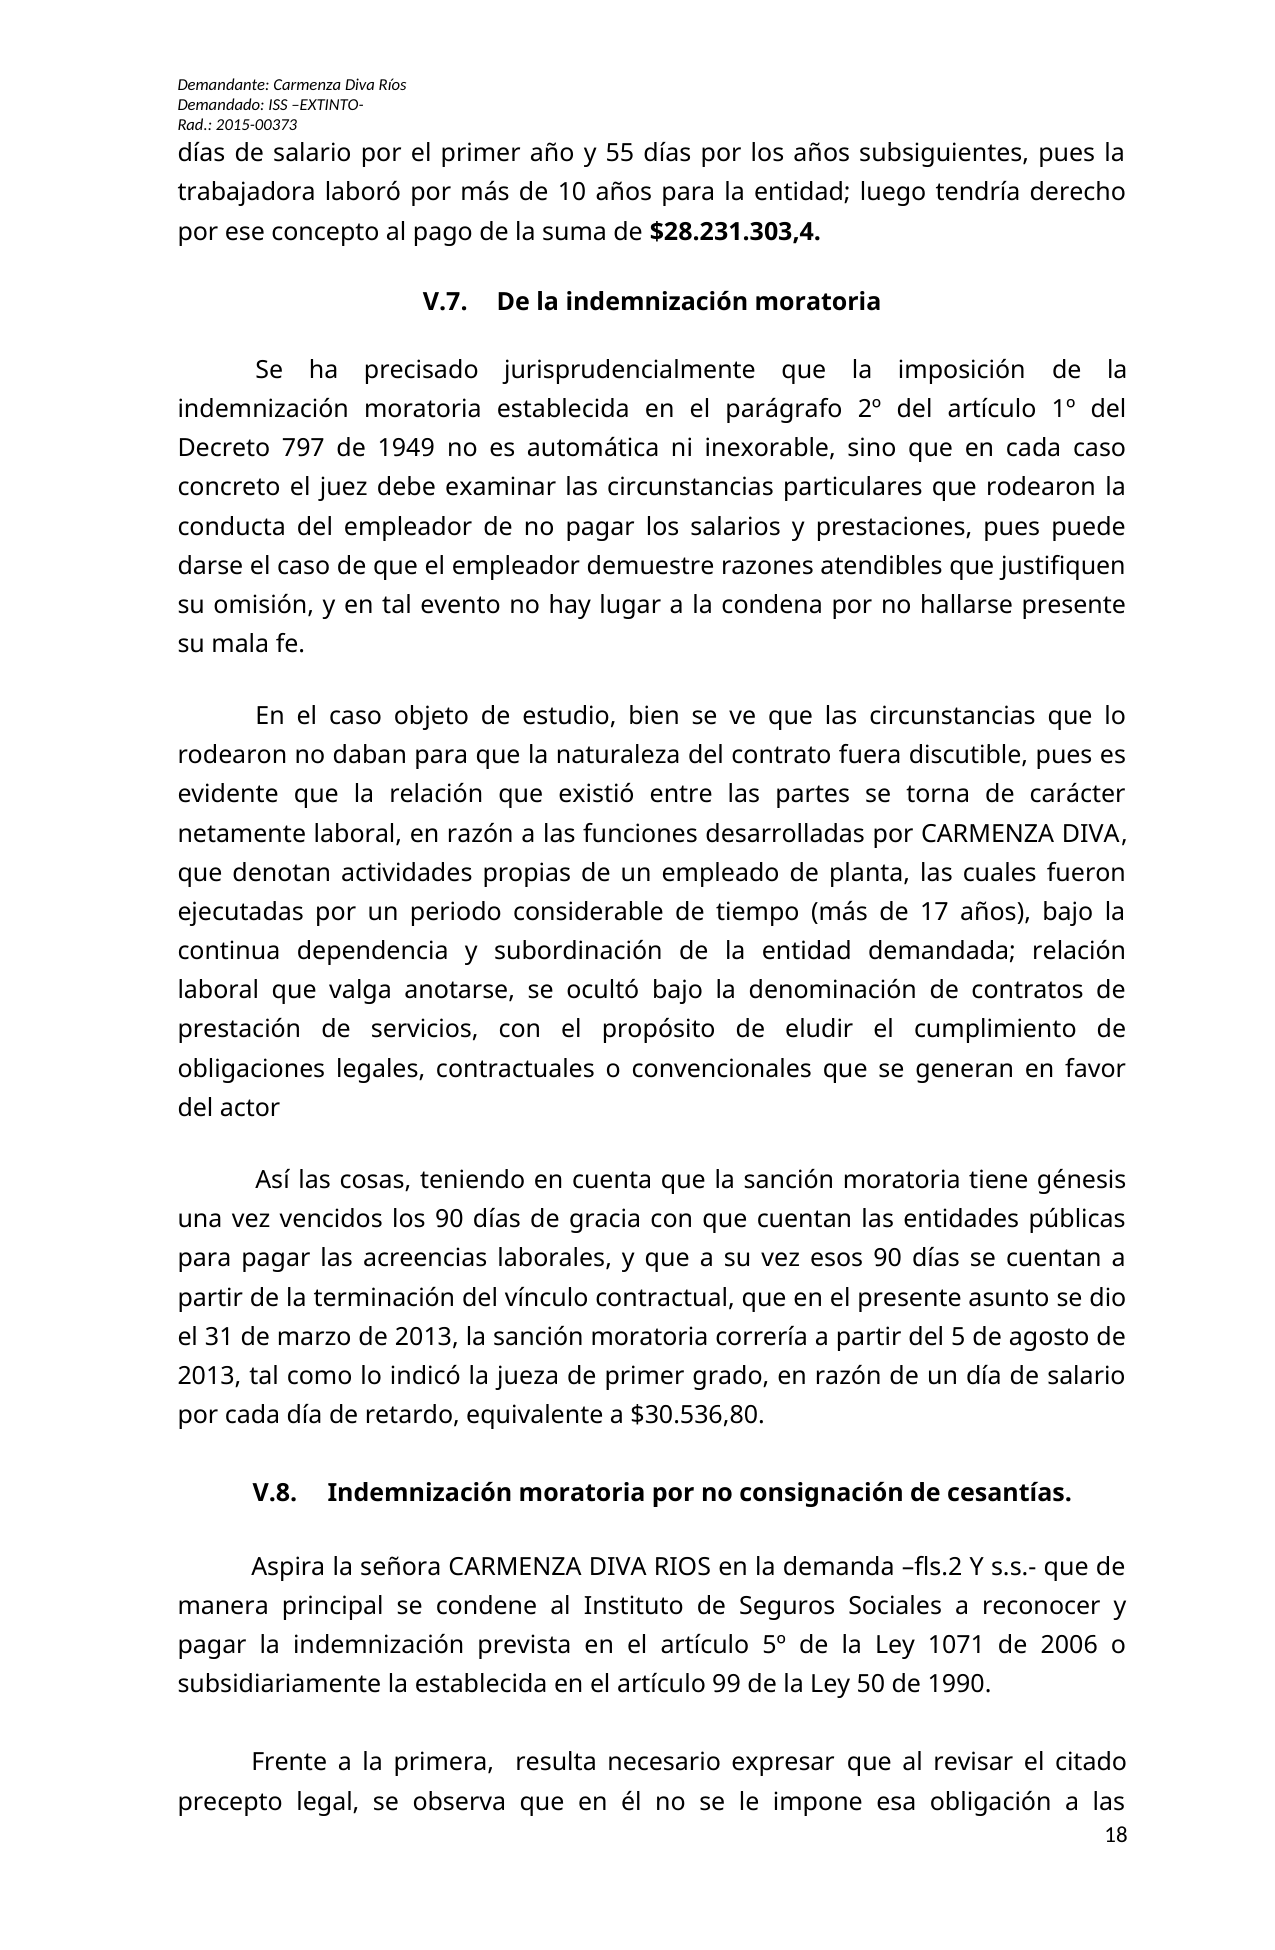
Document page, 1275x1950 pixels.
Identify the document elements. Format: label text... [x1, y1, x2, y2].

list Indemnización moratoria por no consignación de cesantías. [252, 1475, 1127, 1509]
text En el caso objeto de estudio, bien se ve que las circunstancias que lo rodearon no daban para que la naturaleza del contrato fuera discutible, pues es evidente que la relación que existió entre las partes se torna de carácter netamente laboral, en razón a las funciones desarrolladas por CARMENZA DIVA, que denotan actividades propias de un empleado de planta, las cuales fueron ejecutadas por un periodo considerable de tiempo (más de 17 años), bajo la continua dependencia y subordinación de la entidad demandada; relación laboral que valga anotarse, se ocultó bajo la denominación de contratos de prestación de servicios, con el propósito de eludir el cumplimiento de obligaciones legales, contractuales o convencionales que se generan en favor del actor [177, 698, 1127, 1123]
text Se ha precisado jurisprudencialmente que la imposición de la indemnización moratoria establecida en el parágrafo 2º del artículo 1º del Decreto 797 de 1949 no es automática ni inexorable, sino que en cada caso concreto el juez debe examinar las circunstancias particulares que rodearon la conducta del empleador de no pagar los salarios y prestaciones, pues puede darse el caso de que el empleador demuestre razones atendibles que justifiquen su omisión, y en tal evento no hay lugar a la condena por no hallarse presente su mala fe. [177, 351, 1127, 660]
list De la indemnización moratoria [177, 283, 1127, 318]
text Aspira la señora CARMENZA DIVA RIOS en la demanda –fls.2 Y s.s.- que de manera principal se condene al Instituto de Seguros Sociales a reconocer y pagar la indemnización prevista en el artículo 5º de la Ley 1071 de 2006 o subsidiariamente la establecida en el artículo 99 de la Ley 50 de 1990. [177, 1548, 1127, 1700]
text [177, 135, 1127, 247]
text Así las cosas, teniendo en cuenta que la sanción moratoria tiene génesis una vez vencidos los 90 días de gracia con que cuentan las entidades públicas para pagar las acreencias laborales, y que a su vez esos 90 días se cuentan a partir de la terminación del vínculo contractual, que en el presente asunto se dio el 31 de marzo de 2013, la sanción moratoria correría a partir del 5 de agosto de 2013, tal como lo indicó la jueza de primer grado, en razón de un día de salario por cada día de retardo, equivalente a $30.536,80. [177, 1162, 1127, 1431]
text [177, 1744, 1127, 1817]
